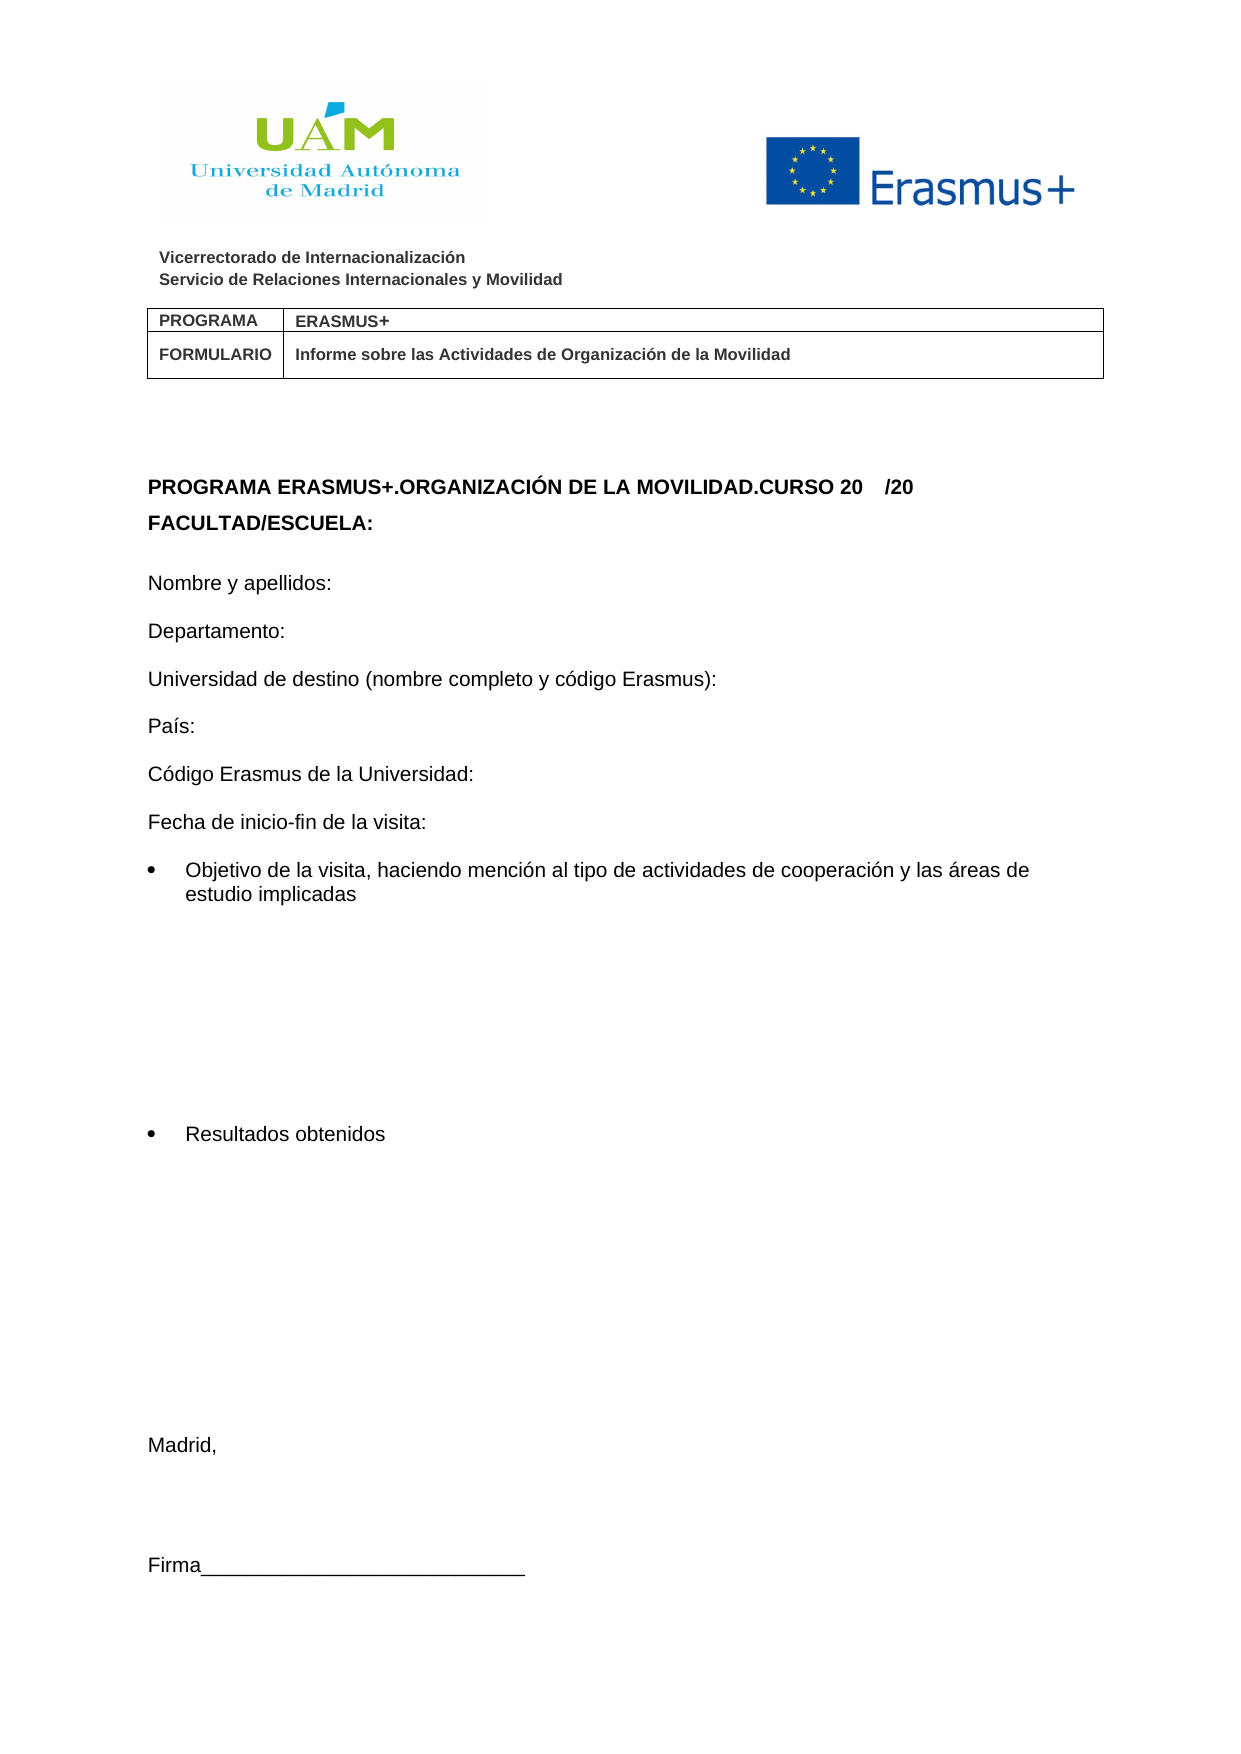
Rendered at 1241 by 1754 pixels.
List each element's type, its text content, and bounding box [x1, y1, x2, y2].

text Firma____________________________ [148, 1553, 1092, 1577]
picture [158, 75, 492, 224]
picture [748, 117, 1092, 224]
text Nombre y apellidos: [148, 571, 1092, 594]
list Resultados obtenidos [148, 1122, 1092, 1146]
text Departamento: [148, 618, 1092, 642]
text Universidad de destino (nombre completo y código Erasmus): [148, 666, 1092, 690]
list Objetivo de la visita, haciendo mención al tipo de actividades de cooperación y las áreas de estudio implicadas [148, 858, 1092, 906]
text Código de la Universidad: [148, 762, 1092, 786]
text FACULTAD/ESCUELA: [148, 511, 1092, 534]
text PROGRAMA ERASMUS+.ORGANIZACIÓN DE LA MOVILIDAD.CURSO 20 /20 [148, 475, 1092, 499]
text Madrid, [148, 1433, 1092, 1457]
text País: [148, 714, 1092, 738]
text Fecha de inicio-fin de la visita: [148, 810, 1092, 834]
